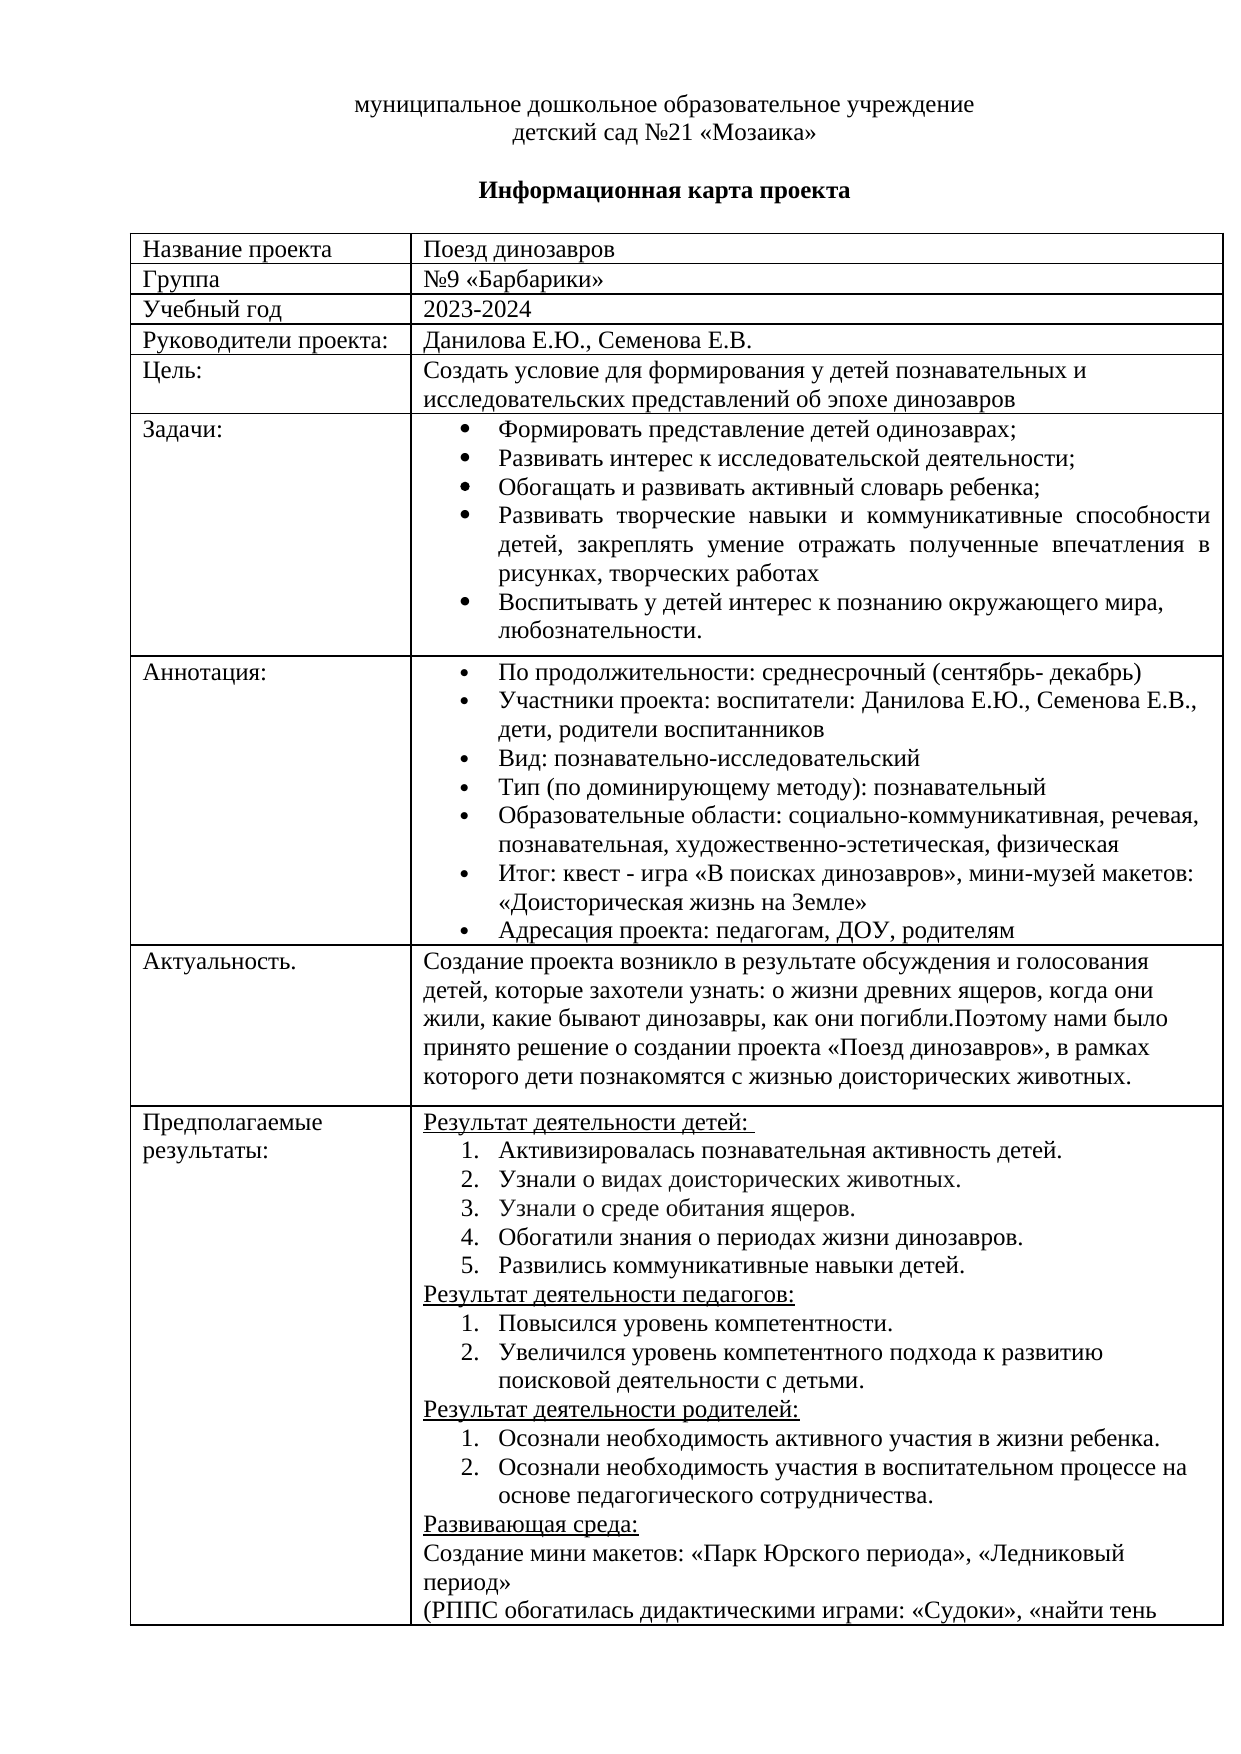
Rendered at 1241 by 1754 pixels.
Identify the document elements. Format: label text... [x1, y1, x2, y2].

table_cell Данилова Е.Ю., Семенова Е.В. [412, 325, 1222, 354]
table_header Название проекта [131, 234, 410, 263]
table_cell Группа [131, 264, 410, 293]
table_cell Цель: [131, 355, 410, 413]
text детский сад №21 «Мозаика» [177, 117, 1152, 146]
table_cell Задачи: [131, 414, 410, 655]
table_header Поезд динозавров [412, 234, 1222, 263]
text муниципальное дошкольное образовательное учреждение [177, 89, 1152, 117]
table_cell №9 «Барбарики» [412, 264, 1222, 293]
table_cell Формировать представление детей одинозаврах; Развивать интерес к исследовательской деятельности; Обогащать и развивать активный словарь ребенка; Развивать творческие навыки и коммуникативные способности детей, закреплять умение отражать полученные впечатления в рисунках, творческих работах Воспитывать у детей интерес к познанию окружающего мира, любознательности. [412, 414, 1222, 655]
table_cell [412, 1107, 1222, 1624]
table_cell Создать условие для формирования у детей познавательных и исследовательских представлений об эпохе динозавров [412, 355, 1222, 413]
table_cell Аннотация: [131, 657, 410, 944]
table_cell Создание проекта возникло в результате обсуждения и голосования детей, которые захотели узнать: о жизни древних ящеров, когда они жили, какие бывают динозавры, как они погибли.Поэтому нами было принято решение о создании проекта «Поезд динозавров», в рамках которого дети познакомятся с жизнью доисторических животных. [412, 946, 1222, 1105]
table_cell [131, 1107, 410, 1624]
text Информационная карта проекта [177, 175, 1152, 204]
table_cell Актуальность. [131, 946, 410, 1105]
table_cell Руководители проекта: [131, 325, 410, 354]
table_cell Учебный год [131, 295, 410, 323]
table_cell По продолжительности: среднесрочный (сентябрь- декабрь) Участники проекта: воспитатели: Данилова Е.Ю., Семенова Е.В., дети, родители воспитанников Вид: познавательно-исследовательский Тип (по доминирующему методу): познавательный Образовательные области: социально-коммуникативная, речевая, познавательная, художественно-эстетическая, физическая Итог: квест - игра «В поисках динозавров», мини-музей макетов: «Доисторическая жизнь на Земле» Адресация проекта: педагогам, ДОУ, родителям [412, 657, 1222, 944]
table_cell 2023-2024 [412, 295, 1222, 323]
